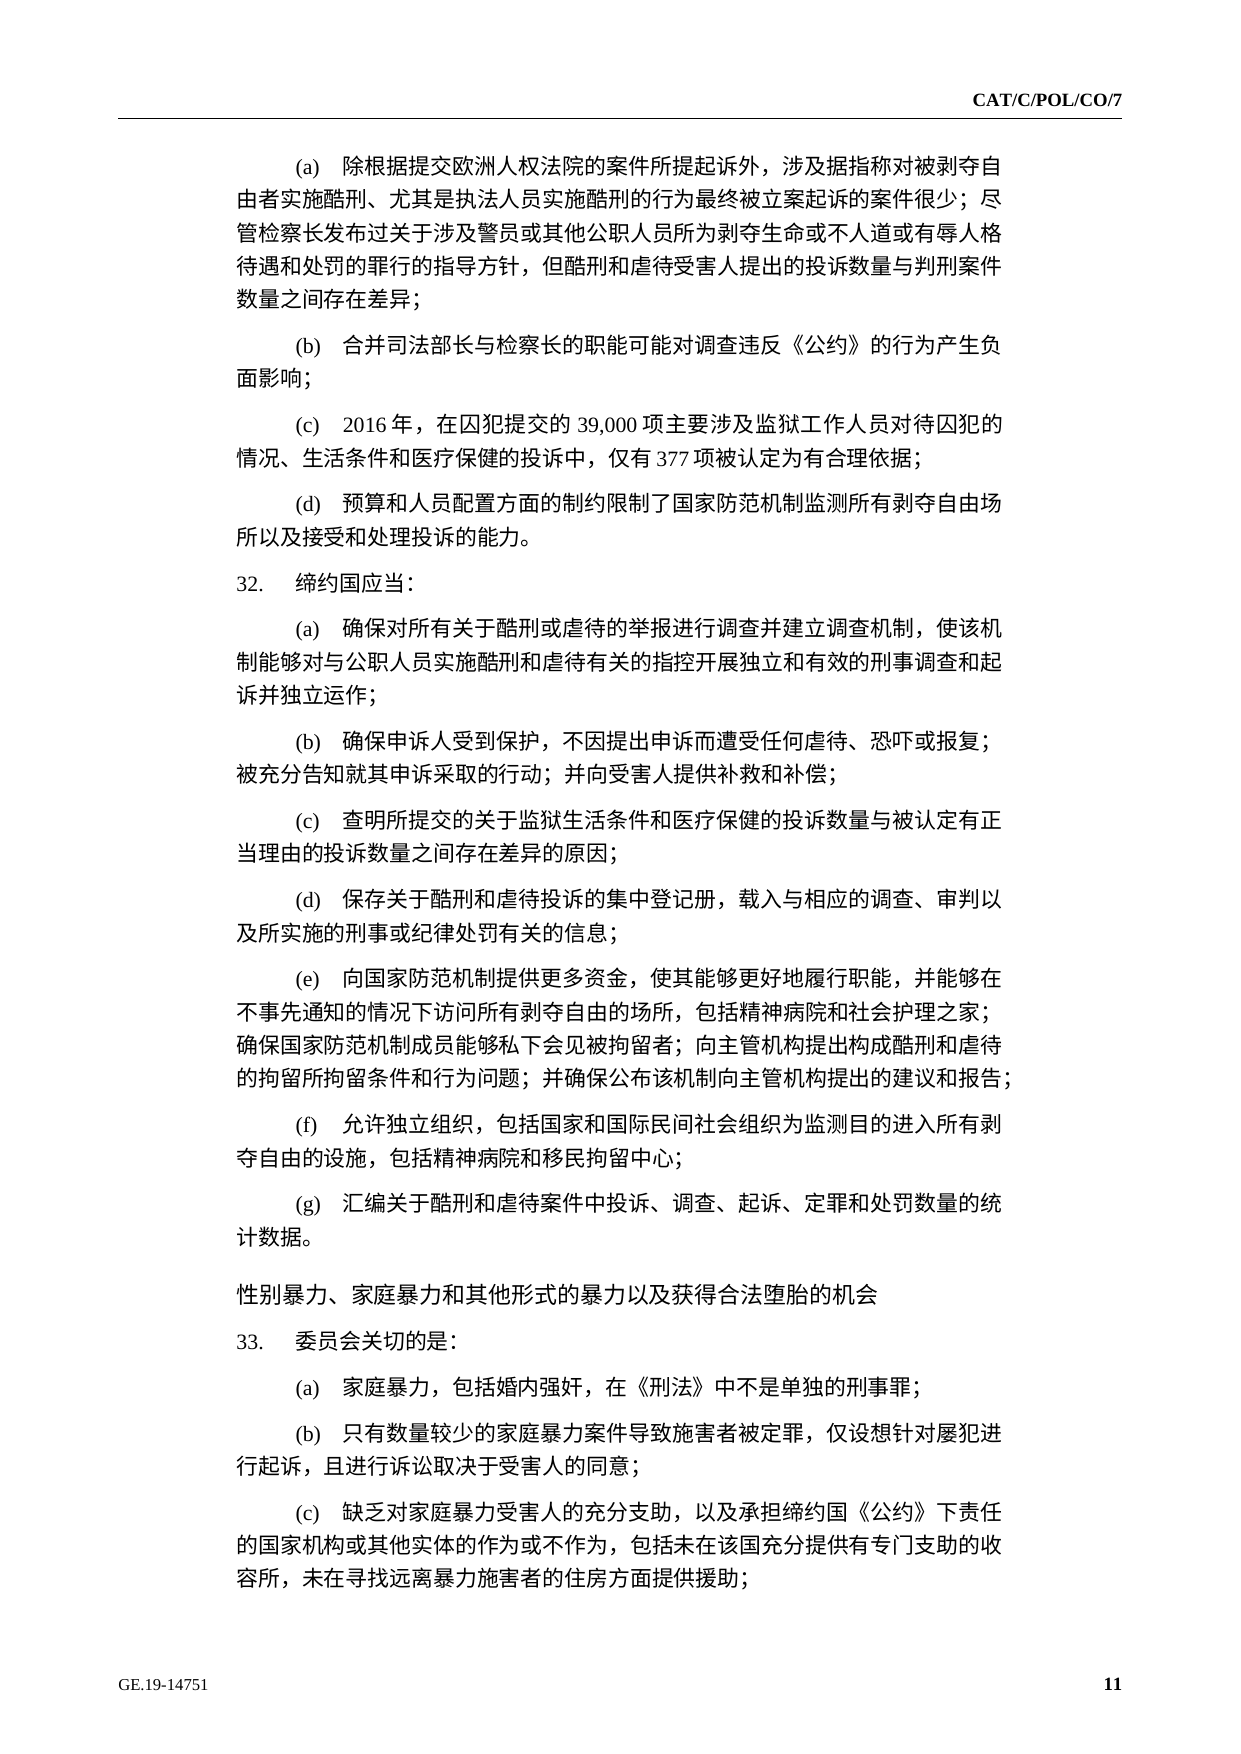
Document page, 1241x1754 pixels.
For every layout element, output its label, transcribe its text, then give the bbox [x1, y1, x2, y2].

text 性别暴力、家庭暴力和其他形式的暴力以及获得合法堕胎的机会 [118, 1277, 1004, 1310]
text 32. 缔约国应当： [236, 564, 1004, 598]
text (b) 合并司法部长与检察长的职能可能对调查违反《公约》的行为产生负面影响； [236, 327, 1004, 393]
text (d) 保存关于酷刑和虐待投诉的集中登记册，载入与相应的调查、审判以及所实施的刑事或纪律处罚有关的信息； [236, 881, 1004, 948]
text (c) 查明所提交的关于监狱生活条件和医疗保健的投诉数量与被认定有正当理由的投诉数量之间存在差异的原因； [236, 802, 1004, 868]
text (b) 确保申诉人受到保护，不因提出申诉而遭受任何虐待、恐吓或报复；被充分告知就其申诉采取的行动；并向受害人提供补救和补偿； [236, 723, 1004, 789]
text (g) 汇编关于酷刑和虐待案件中投诉、调查、起诉、定罪和处罚数量的统计数据。 [236, 1185, 1004, 1252]
text (c) 缺乏对家庭暴力受害人的充分支助，以及承担缔约国《公约》下责任的国家机构或其他实体的作为或不作为，包括未在该国充分提供有专门支助的收容所，未在寻找远离暴力施害者的住房方面提供援助； [236, 1493, 1004, 1593]
text (a) 家庭暴力，包括婚内强奸，在《刑法》中不是单独的刑事罪； [236, 1368, 1004, 1402]
text 33. 委员会关切的是： [236, 1323, 1004, 1356]
text (b) 只有数量较少的家庭暴力案件导致施害者被定罪，仅设想针对屡犯进行起诉，且进行诉讼取决于受害人的同意； [236, 1414, 1004, 1481]
text (a) 确保对所有关于酷刑或虐待的举报进行调查并建立调查机制，使该机制能够对与公职人员实施酷刑和虐待有关的指控开展独立和有效的刑事调查和起诉并独立运作； [236, 610, 1004, 710]
text (f) 允许独立组织，包括国家和国际民间社会组织为监测目的进入所有剥夺自由的设施，包括精神病院和移民拘留中心； [236, 1106, 1004, 1173]
text (c) 2016年，在囚犯提交的39,000项主要涉及监狱工作人员对待囚犯的情况、生活条件和医疗保健的投诉中，仅有377项被认定为有合理依据； [236, 406, 1004, 473]
text (a) 除根据提交欧洲人权法院的案件所提起诉外，涉及据指称对被剥夺自由者实施酷刑、尤其是执法人员实施酷刑的行为最终被立案起诉的案件很少；尽管检察长发布过关于涉及警员或其他公职人员所为剥夺生命或不人道或有辱人格待遇和处罚的罪行的指导方针，但酷刑和虐待受害人提出的投诉数量与判刑案件数量之间存在差异； [236, 148, 1004, 314]
text (e) 向国家防范机制提供更多资金，使其能够更好地履行职能，并能够在不事先通知的情况下访问所有剥夺自由的场所，包括精神病院和社会护理之家；确保国家防范机制成员能够私下会见被拘留者；向主管机构提出构成酷刑和虐待的拘留所拘留条件和行为问题；并确保公布该机制向主管机构提出的建议和报告； [236, 960, 1004, 1093]
text (d) 预算和人员配置方面的制约限制了国家防范机制监测所有剥夺自由场所以及接受和处理投诉的能力。 [236, 485, 1004, 552]
